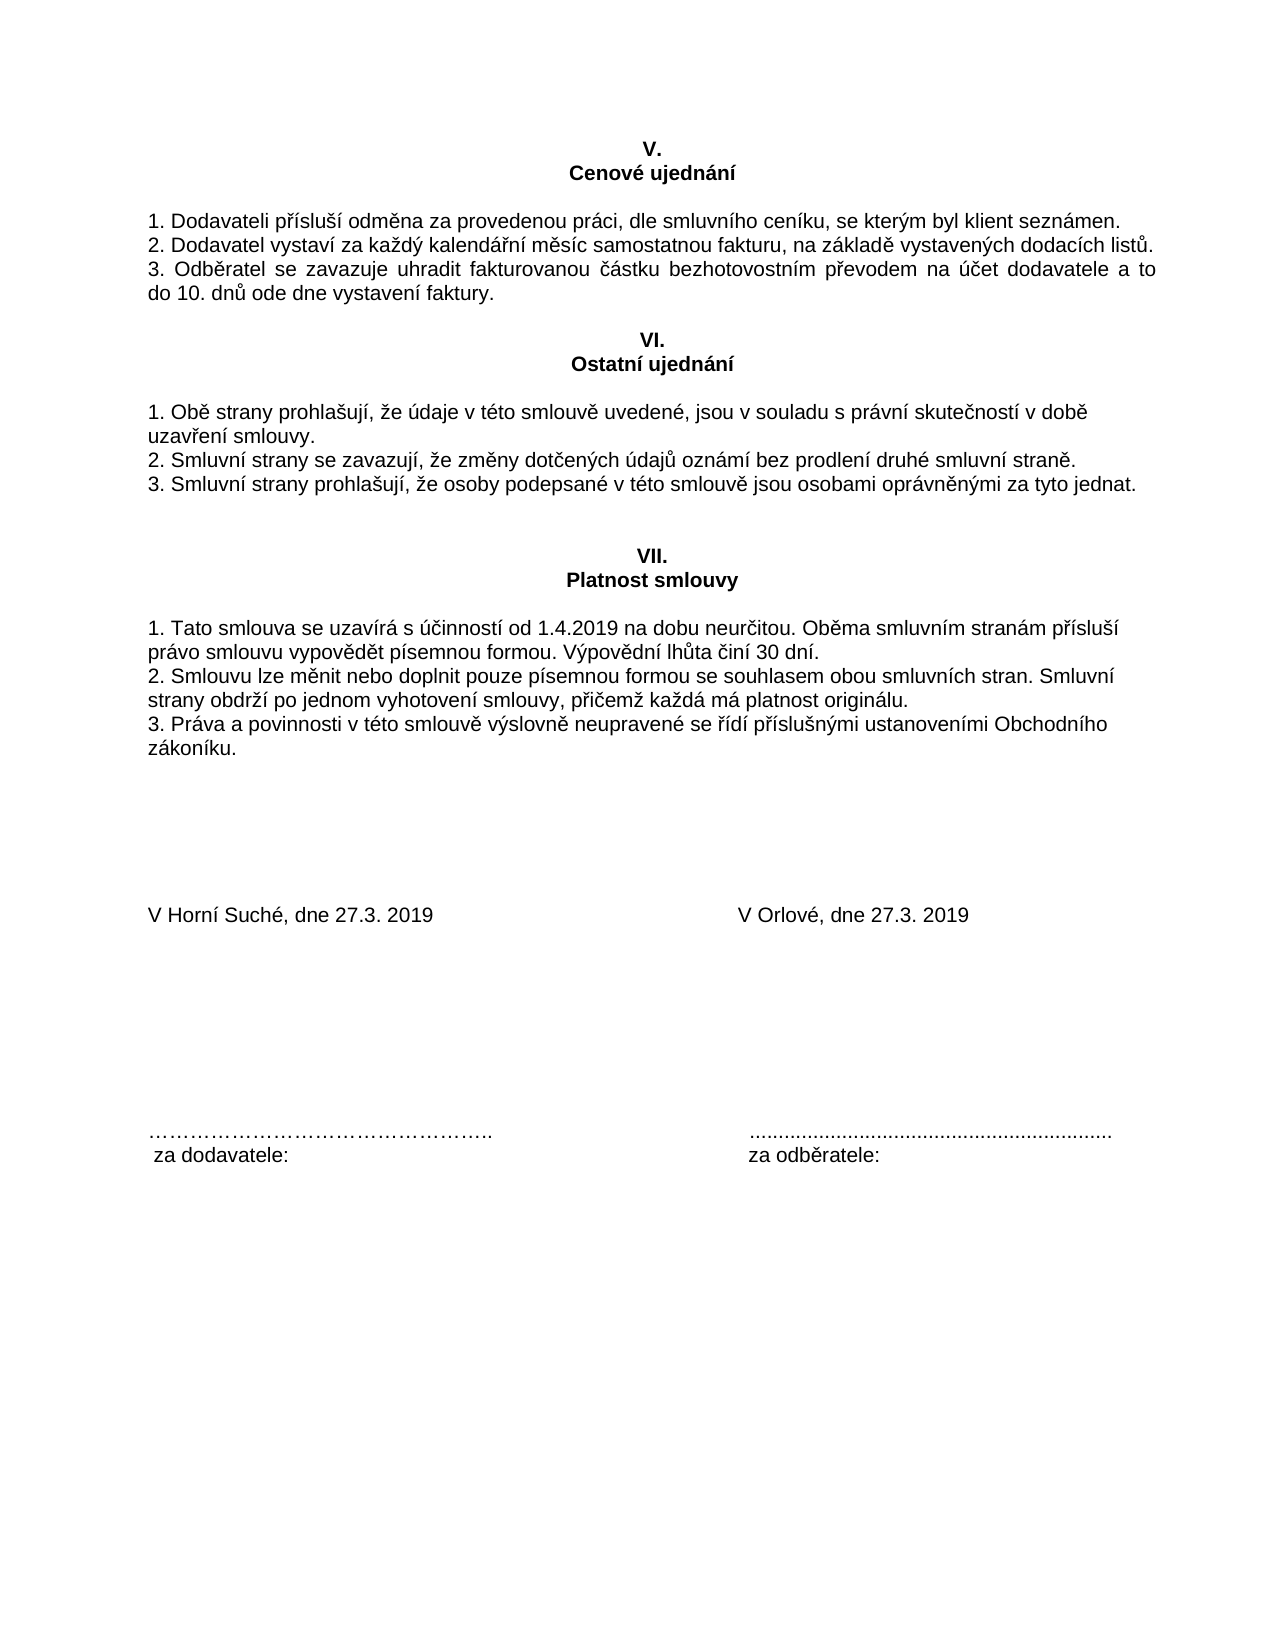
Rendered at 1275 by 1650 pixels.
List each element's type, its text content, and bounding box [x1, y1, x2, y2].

text za dodavatele: za odběratele: [148, 1143, 1157, 1167]
text V. [148, 137, 1157, 161]
text ………………………………………….. ............................................................... [148, 1119, 1157, 1143]
text 3. Odběratel se zavazuje uhradit fakturovanou částku bezhotovostním převodem na účet dodavatele a to do 10. dnů ode dne vystavení faktury. [148, 256, 1157, 304]
text 3. Práva a povinnosti v této smlouvě výslovně neupravené se řídí příslušnými ustanoveními Obchodního zákoníku. [148, 712, 1157, 759]
text VII. [148, 544, 1157, 568]
text VI. [148, 328, 1157, 352]
text Platnost smlouvy [148, 568, 1157, 592]
text 1. Dodavateli přísluší odměna za provedenou práci, dle smluvního ceníku, se kterým byl klient seznámen. [148, 208, 1157, 232]
text Ostatní ujednání [148, 352, 1157, 376]
text 1. Tato smlouva se uzavírá s účinností od 1.4.2019 na dobu neurčitou. Oběma smluvním stranám přísluší právo smlouvu vypovědět písemnou formou. Výpovědní lhůta činí 30 dní. [148, 616, 1157, 664]
text 1. Obě strany prohlašují, že údaje v této smlouvě uvedené, jsou v souladu s právní skutečností v době uzavření smlouvy. [148, 400, 1157, 448]
text Cenové ujednání [148, 161, 1157, 184]
text 2. Smlouvu lze měnit nebo doplnit pouze písemnou formou se souhlasem obou smluvních stran. Smluvní strany obdrží po jednom vyhotovení smlouvy, přičemž každá má platnost originálu. [148, 664, 1157, 712]
text 2. Dodavatel vystaví za každý kalendářní měsíc samostatnou fakturu, na základě vystavených dodacích listů. [148, 232, 1157, 256]
text 2. Smluvní strany se zavazují, že změny dotčených údajů oznámí bez prodlení druhé smluvní straně. [148, 448, 1157, 472]
text 3. Smluvní strany prohlašují, že osoby podepsané v této smlouvě jsou osobami oprávněnými za tyto jednat. [148, 472, 1157, 496]
text V Horní Suché, dne 27.3. 2019 V Orlové, dne 27.3. 2019 [148, 903, 1157, 927]
